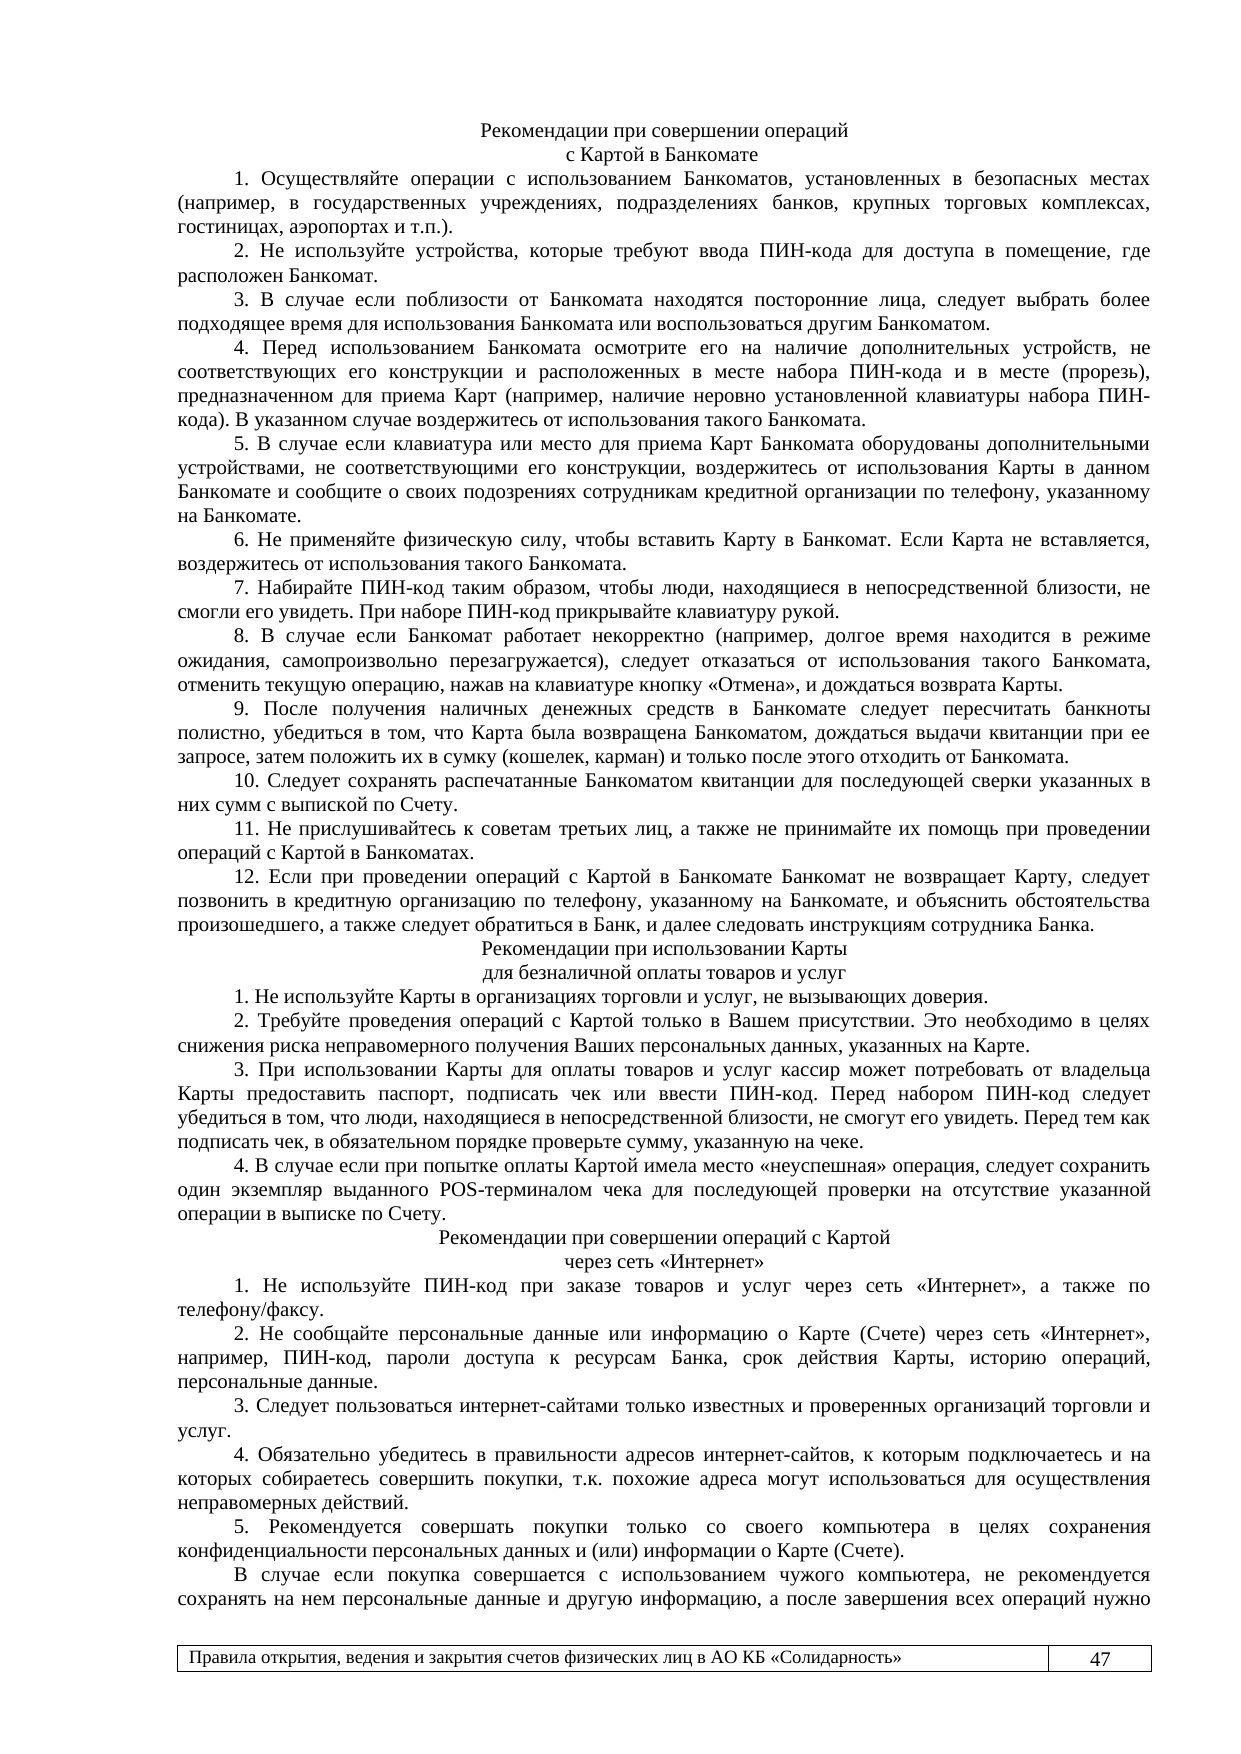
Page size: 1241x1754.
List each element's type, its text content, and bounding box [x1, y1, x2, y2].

text Рекомендации при совершении операций с Картой в Банкомате [177, 118, 1152, 166]
text 1. Не используйте ПИН-код при заказе товаров и услуг через сеть «Интернет», а также по телефону/факсу. [177, 1273, 1152, 1321]
text 3. В случае если поблизости от Банкомата находятся посторонние лица, следует выбрать более подходящее время для использования Банкомата или воспользоваться другим Банкоматом. [177, 287, 1152, 335]
text 1. Осуществляйте операции с использованием Банкоматов, установленных в безопасных местах (например, в государственных учреждениях, подразделениях банков, крупных торговых комплексах, гостиницах, аэропортах и т.п.). [177, 166, 1152, 238]
text 6. Не применяйте физическую силу, чтобы вставить Карту в Банкомат. Если Карта не вставляется, воздержитесь от использования такого Банкомата. [177, 527, 1152, 575]
text 9. После получения наличных денежных средств в Банкомате следует пересчитать банкноты полистно, убедиться в том, что Карта была возвращена Банкоматом, дождаться выдачи квитанции при ее запросе, затем положить их в сумку (кошелек, карман) и только после этого отходить от Банкомата. [177, 696, 1152, 768]
text 3. При использовании Карты для оплаты товаров и услуг кассир может потребовать от владельца Карты предоставить паспорт, подписать чек или ввести ПИН-код. Перед набором ПИН-код следует убедиться в том, что люди, находящиеся в непосредственной близости, не смогут его увидеть. Перед тем как подписать чек, в обязательном порядке проверьте сумму, указанную на чеке. [177, 1057, 1152, 1153]
text Рекомендации при использовании Карты для безналичной оплаты товаров и услуг [177, 936, 1152, 984]
text 2. Не используйте устройства, которые требуют ввода ПИН-кода для доступа в помещение, где расположен Банкомат. [177, 238, 1152, 287]
text 7. Набирайте ПИН-код таким образом, чтобы люди, находящиеся в непосредственной близости, не смогли его увидеть. При наборе ПИН-код прикрывайте клавиатуру рукой. [177, 575, 1152, 623]
text 4. В случае если при попытке оплаты Картой имела место «неуспешная» операция, следует сохранить один экземпляр выданного POS-терминалом чека для последующей проверки на отсутствие указанной операции в выписке по Счету. [177, 1153, 1152, 1225]
text 5. В случае если клавиатура или место для приема Карт Банкомата оборудованы дополнительными устройствами, не соответствующими его конструкции, воздержитесь от использования Карты в данном Банкомате и сообщите о своих подозрениях сотрудникам кредитной организации по телефону, указанному на Банкомате. [177, 431, 1152, 527]
text 5. Рекомендуется совершать покупки только со своего компьютера в целях сохранения конфиденциальности персональных данных и (или) информации о Карте (Счете). [177, 1514, 1152, 1562]
text 12. Если при проведении операций с Картой в Банкомате Банкомат не возвращает Карту, следует позвонить в кредитную организацию по телефону, указанному на Банкомате, и объяснить обстоятельства произошедшего, а также следует обратиться в Банк, и далее следовать инструкциям сотрудника Банка. [177, 864, 1152, 936]
text 11. Не прислушивайтесь к советам третьих лиц, а также не принимайте их помощь при проведении операций с Картой в Банкоматах. [177, 816, 1152, 864]
text Рекомендации при совершении операций с Картой через сеть «Интернет» [177, 1225, 1152, 1273]
text 2. Требуйте проведения операций с Картой только в Вашем присутствии. Это необходимо в целях снижения риска неправомерного получения Ваших персональных данных, указанных на Карте. [177, 1008, 1152, 1057]
text 8. В случае если Банкомат работает некорректно (например, долгое время находится в режиме ожидания, самопроизвольно перезагружается), следует отказаться от использования такого Банкомата, отменить текущую операцию, нажав на клавиатуре кнопку «Отмена», и дождаться возврата Карты. [177, 623, 1152, 696]
text 1. Не используйте Карты в организациях торговли и услуг, не вызывающих доверия. [177, 984, 1152, 1008]
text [177, 1562, 1152, 1610]
text 10. Следует сохранять распечатанные Банкоматом квитанции для последующей сверки указанных в них сумм с выпиской по Счету. [177, 768, 1152, 816]
text 3. Следует пользоваться интернет-сайтами только известных и проверенных организаций торговли и услуг. [177, 1393, 1152, 1442]
text 2. Не сообщайте персональные данные или информацию о Карте (Счете) через сеть «Интернет», например, ПИН-код, пароли доступа к ресурсам Банка, срок действия Карты, историю операций, персональные данные. [177, 1321, 1152, 1393]
text 4. Обязательно убедитесь в правильности адресов интернет-сайтов, к которым подключаетесь и на которых собираетесь совершить покупки, т.к. похожие адреса могут использоваться для осуществления неправомерных действий. [177, 1442, 1152, 1514]
text 4. Перед использованием Банкомата осмотрите его на наличие дополнительных устройств, не соответствующих его конструкции и расположенных в месте набора ПИН-кода и в месте (прорезь), предназначенном для приема Карт (например, наличие неровно установленной клавиатуры набора ПИН-кода). В указанном случае воздержитесь от использования такого Банкомата. [177, 335, 1152, 431]
